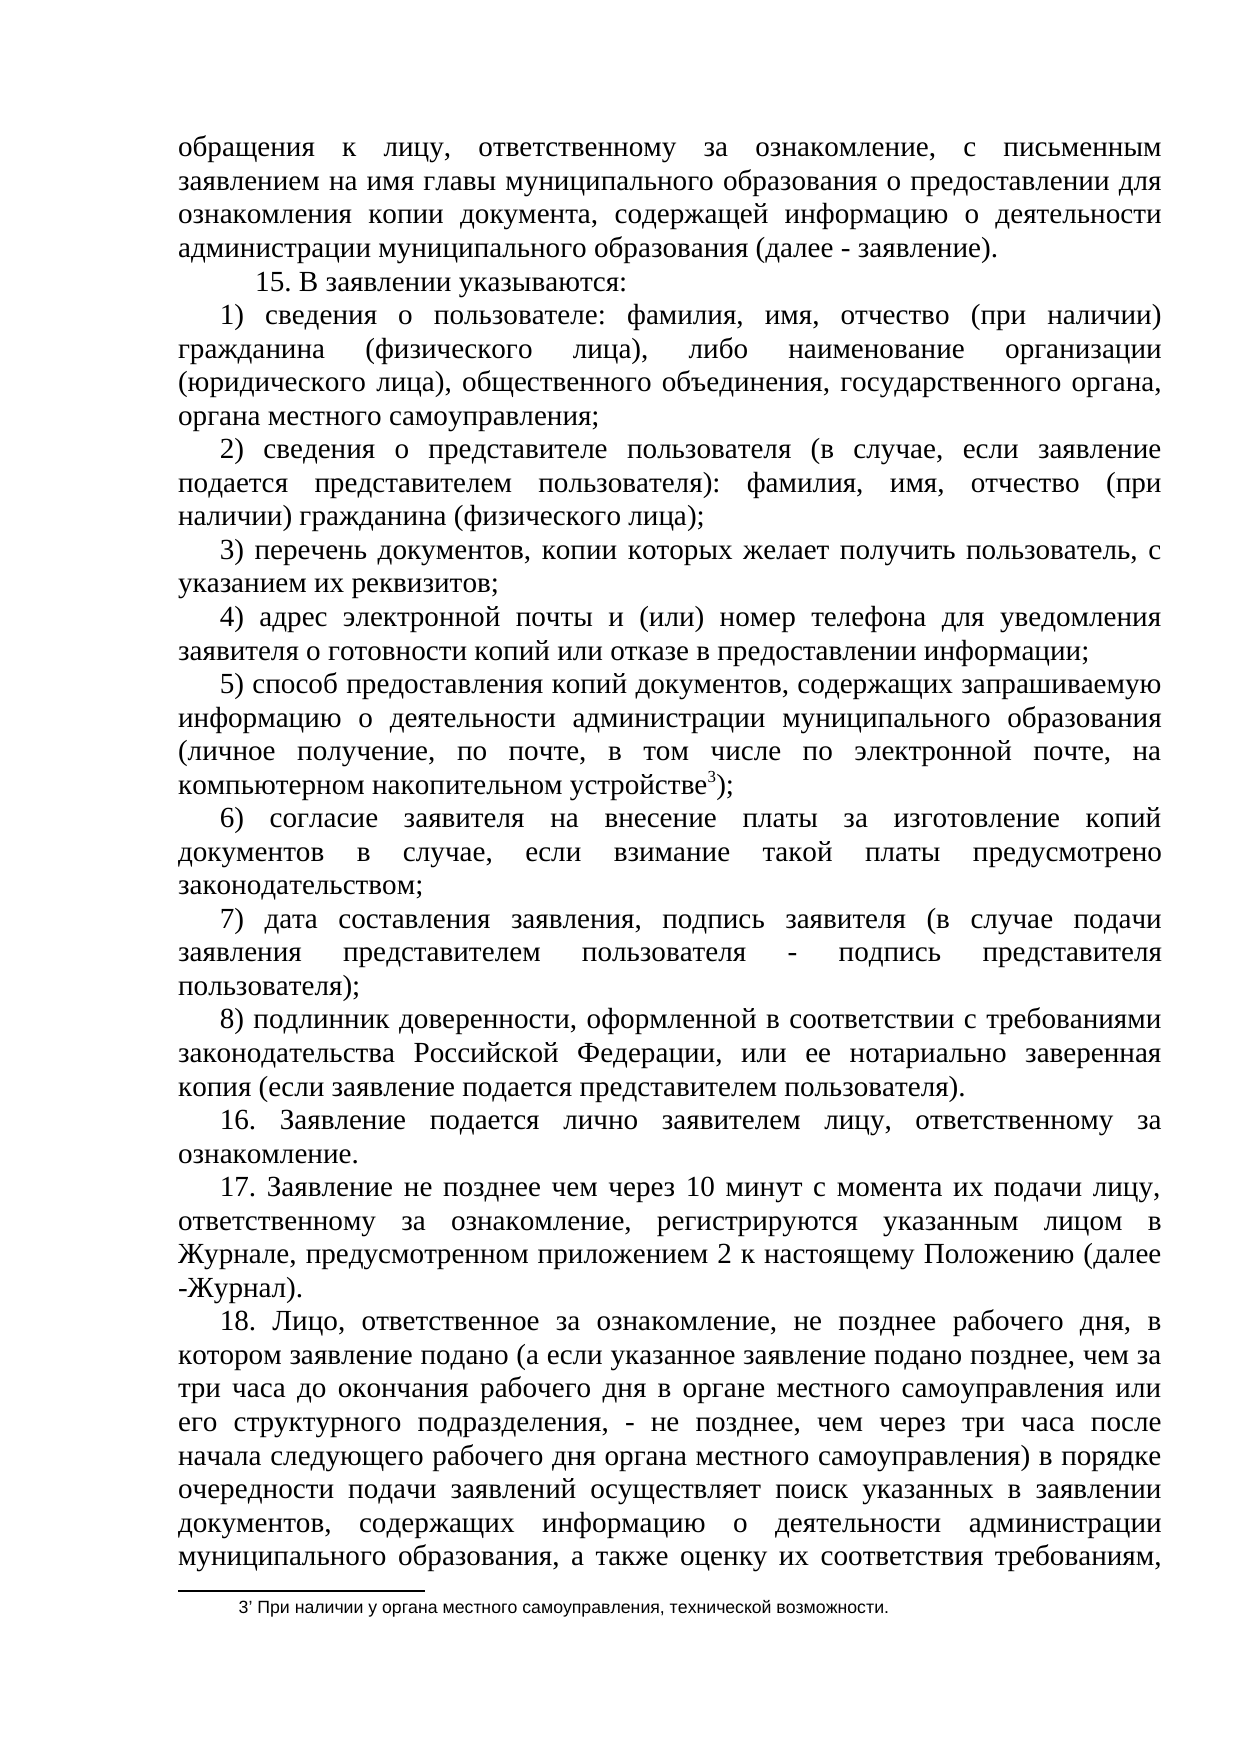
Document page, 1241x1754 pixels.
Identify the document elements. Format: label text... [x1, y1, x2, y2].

text 5) способ предоставления копий документов, содержащих запрашиваемую информацию о деятельности администрации муниципального образования (личное получение, по почте, в том числе по электронной почте, на компьютерном накопительном устройстве); [178, 666, 1162, 800]
text 1) сведения о пользователе: фамилия, имя, отчество (при наличии) гражданина (физического лица), либо наименование организации (юридического лица), общественного объединения, государственного органа, органа местного самоуправления; [178, 297, 1162, 431]
text 16. Заявление подается лично заявителем лицу, ответственному за ознакомление. [178, 1102, 1162, 1169]
text 15. В заявлении указываются: [178, 264, 1162, 297]
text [178, 129, 1162, 264]
text 6) согласие заявителя на внесение платы за изготовление копий документов в случае, если взимание такой платы предусмотрено законодательством; [178, 800, 1162, 901]
text 4) адрес электронной почты и (или) номер телефона для уведомления заявителя о готовности копий или отказе в предоставлении информации; [178, 599, 1162, 666]
text 7) дата составления заявления, подпись заявителя (в случае подачи заявления представителем пользователя - подпись представителя пользователя); [178, 901, 1162, 1002]
text 3) перечень документов, копии которых желает получить пользователь, с указанием их реквизитов; [178, 532, 1162, 599]
text 8) подлинник доверенности, оформленной в соответствии с требованиями законодательства Российской Федерации, или ее нотариально заверенная копия (если заявление подается представителем пользователя). [178, 1002, 1162, 1102]
text 17. Заявление не позднее чем через 10 минут с момента их подачи лицу, ответственному за ознакомление, регистрируются указанным лицом в Журнале, предусмотренном приложением 2 к настоящему Положению (далее -Журнал). [178, 1169, 1162, 1303]
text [178, 1303, 1162, 1572]
text 2) сведения о представителе пользователя (в случае, если заявление подается представителем пользователя): фамилия, имя, отчество (при наличии) гражданина (физического лица); [178, 431, 1162, 532]
